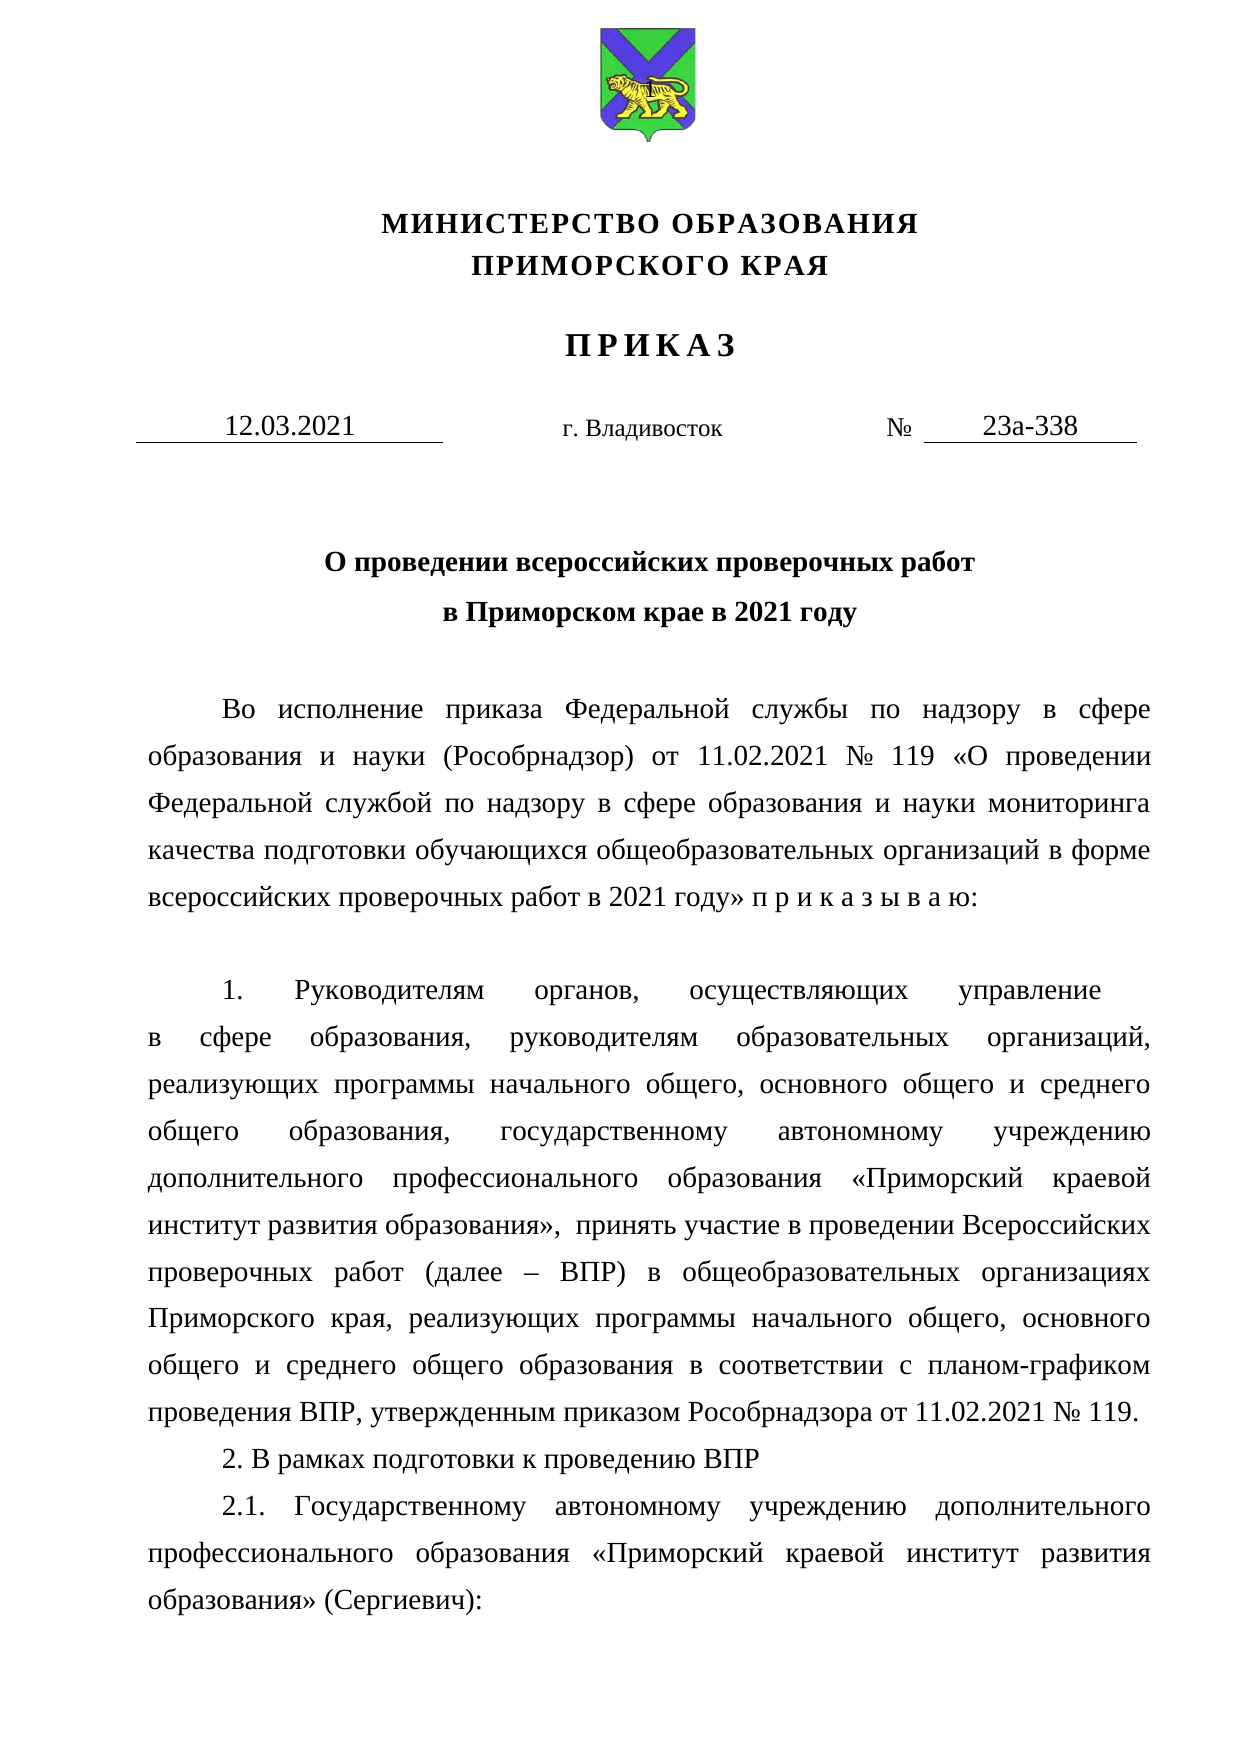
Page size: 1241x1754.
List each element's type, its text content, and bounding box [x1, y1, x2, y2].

text в Приморском крае в 2021 году [148, 594, 1152, 627]
table_header 23а-338 [924, 409, 1137, 442]
table_header 12.03.2021 [136, 409, 443, 442]
subtitle ПРИМОРСКОГО КРАЯ [148, 252, 1152, 281]
text Во исполнение приказа Федеральной службы по надзору в сфере образования и науки (Рособрнадзор) от 11.02.2021 № 119 «О проведении Федеральной службой по надзору в сфере образования и науки мониторинга качества подготовки обучающихся общеобразовательных организаций в форме всероссийских проверочных работ в 2021 году» п р и к а з ы в а ю: [148, 691, 1152, 912]
table_header № [886, 409, 923, 442]
picture [600, 28, 696, 142]
text 2. В рамках подготовки к проведению ВПР [148, 1441, 1152, 1475]
subtitle МИНИСТЕРСТВО ОБРАЗОВАНИЯ [148, 211, 1152, 240]
list Руководителям органов, осуществляющих управление в сфере образования, руководителям образовательных организаций, реализующих программы начального общего, основного общего и среднего общего образования, государственному автономному учреждению дополнительного профессионального образования «Приморский краевой институт развития образования», принять участие в проведении Всероссийских проверочных работ (далее – ВПР) в общеобразовательных организациях Приморского края, реализующих программы начального общего, основного общего и среднего общего образования в соответствии с планом-графиком проведения ВПР, утвержденным приказом Рособрнадзора от 11.02.2021 № 119. [148, 972, 1152, 1428]
text ПРИКАЗ [148, 333, 1152, 363]
text О проведении всероссийских проверочных работ [148, 544, 1152, 577]
text 2.1. Государственному автономному учреждению дополнительного профессионального образования «Приморский краевой институт развития образования» (Сергиевич): [148, 1488, 1152, 1615]
table_header г. Владивосток [443, 409, 886, 442]
